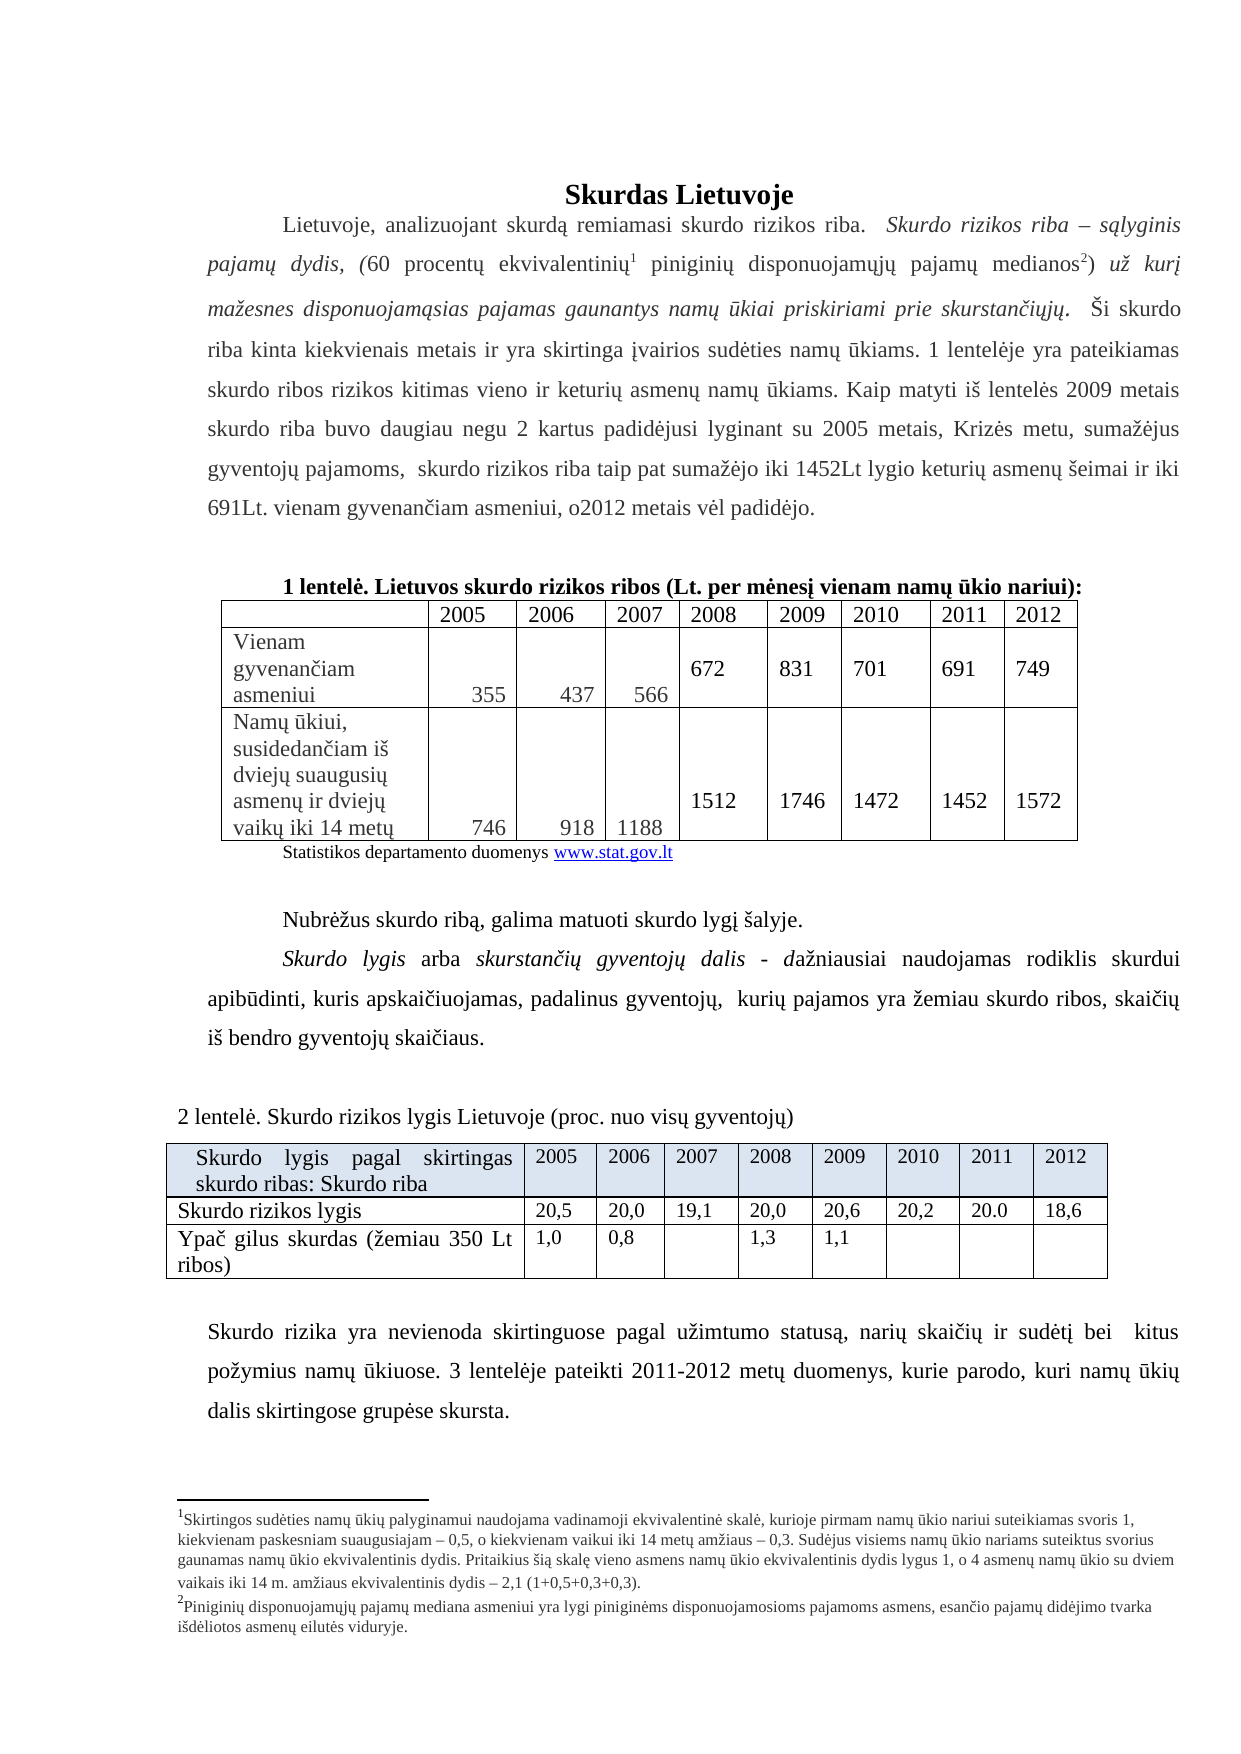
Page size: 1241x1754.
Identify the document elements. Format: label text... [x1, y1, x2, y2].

table_cell 18,6 [1034, 1198, 1107, 1224]
table_header Skurdo lygis pagal skirtingas skurdo ribas: Skurdo riba [167, 1144, 524, 1196]
table_cell 1746 [768, 708, 841, 840]
table_cell [960, 1225, 1033, 1278]
text 2 lentelė. Skurdo rizikos lygis Lietuvoje (proc. nuo visų gyventojų) [177, 1103, 1181, 1129]
table_header 2012 [1005, 601, 1077, 627]
table_cell 437 [517, 628, 605, 707]
text Skurdo lygis arba skurstančių gyventojų dalis - dažniausiai naudojamas rodiklis skurdui apibūdinti, kuris apskaičiuojamas, padalinus gyventojų, kurių pajamos yra žemiau skurdo ribos, skaičių iš bendro gyventojų skaičiaus. [207, 945, 1181, 1051]
table_cell 19,1 [665, 1198, 738, 1224]
table_header 2011 [931, 601, 1004, 627]
table_header 2007 [606, 601, 679, 627]
table_header 2006 [597, 1144, 664, 1196]
table_cell 1,1 [813, 1225, 886, 1278]
table_cell 1188 [606, 708, 679, 840]
table_cell 1452 [931, 708, 1004, 840]
table_cell 746 [429, 708, 516, 840]
table_header 2005 [525, 1144, 596, 1196]
table_cell 749 [1005, 628, 1077, 707]
table_cell 1472 [842, 708, 930, 840]
table_cell 1,0 [525, 1225, 596, 1278]
table_header 2008 [680, 601, 767, 627]
table_cell Ypač gilus skurdas (žemiau 350 Lt ribos) [167, 1225, 524, 1278]
text 1 lentelė. Lietuvos skurdo rizikos ribos (Lt. per mėnesį vienam namų ūkio nariui): [207, 573, 1181, 600]
table_cell 0,8 [597, 1225, 664, 1278]
table_cell 831 [768, 628, 841, 707]
table_cell 1512 [680, 708, 767, 840]
table_cell 701 [842, 628, 930, 707]
table_header 2010 [887, 1144, 959, 1196]
table_cell [887, 1225, 959, 1278]
table_cell 355 [429, 628, 516, 707]
table_cell 1572 [1005, 708, 1077, 840]
table_header 2005 [429, 601, 516, 627]
table_cell Vienam gyvenančiam asmeniui [222, 628, 428, 707]
table_cell [1034, 1225, 1107, 1278]
table_cell Namų ūkiui, susidedančiam iš dviejų suaugusių asmenų ir dviejų vaikų iki 14 metų [222, 708, 428, 840]
table_cell 20,0 [597, 1198, 664, 1224]
table_header 2008 [739, 1144, 812, 1196]
text Skurdas Lietuvoje [177, 177, 1181, 211]
table_cell 672 [680, 628, 767, 707]
table_header 2009 [813, 1144, 886, 1196]
table_header 2007 [665, 1144, 738, 1196]
table_cell 20,2 [887, 1198, 959, 1224]
table_header 2006 [517, 601, 605, 627]
table_header [222, 601, 428, 627]
table_header 2010 [842, 601, 930, 627]
table_cell 20,6 [813, 1198, 886, 1224]
table_cell 566 [606, 628, 679, 707]
table_cell 918 [517, 708, 605, 840]
table_cell 20.0 [960, 1198, 1033, 1224]
text Skurdo rizika yra nevienoda skirtinguose pagal užimtumo statusą, narių skaičių ir sudėtį bei kitus požymius namų ūkiuose. 3 lentelėje pateikti 2011-2012 metų duomenys, kurie parodo, kuri namų ūkių dalis skirtingose grupėse skursta. [207, 1318, 1181, 1423]
table_cell Skurdo rizikos lygis [167, 1198, 524, 1224]
text Statistikos departamento duomenys www.stat.gov.lt [207, 841, 1181, 863]
text Nubrėžus skurdo ribą, galima matuoti skurdo lygį šalyje. [207, 906, 1181, 932]
table_cell 691 [931, 628, 1004, 707]
table_header 2012 [1034, 1144, 1107, 1196]
table_header 2009 [768, 601, 841, 627]
table_cell [665, 1225, 738, 1278]
table_cell 20,0 [739, 1198, 812, 1224]
table_header 2011 [960, 1144, 1033, 1196]
table_cell 1,3 [739, 1225, 812, 1278]
table_cell 20,5 [525, 1198, 596, 1224]
text Lietuvoje, analizuojant skurdą remiamasi skurdo rizikos riba. Skurdo rizikos riba – sąlyginis pajamų dydis, (60 procentų ekvivalentinių piniginių disponuojamųjų pajamų medianos) už kurį mažesnes disponuojamąsias pajamas gaunantys namų ūkiai priskiriami prie skurstančiųjų. Ši skurdo riba kinta kiekvienais metais ir yra skirtinga įvairios sudėties namų ūkiams. 1 lentelėje yra pateikiamas skurdo ribos rizikos kitimas vieno ir keturių asmenų namų ūkiams. Kaip matyti iš lentelės 2009 metais skurdo riba buvo daugiau negu 2 kartus padidėjusi lyginant su 2005 metais, Krizės metu, sumažėjus gyventojų pajamoms, skurdo rizikos riba taip pat sumažėjo iki 1452Lt lygio keturių asmenų šeimai ir iki 691Lt. vienam gyvenančiam asmeniui, o2012 metais vėl padidėjo. [207, 211, 1181, 521]
